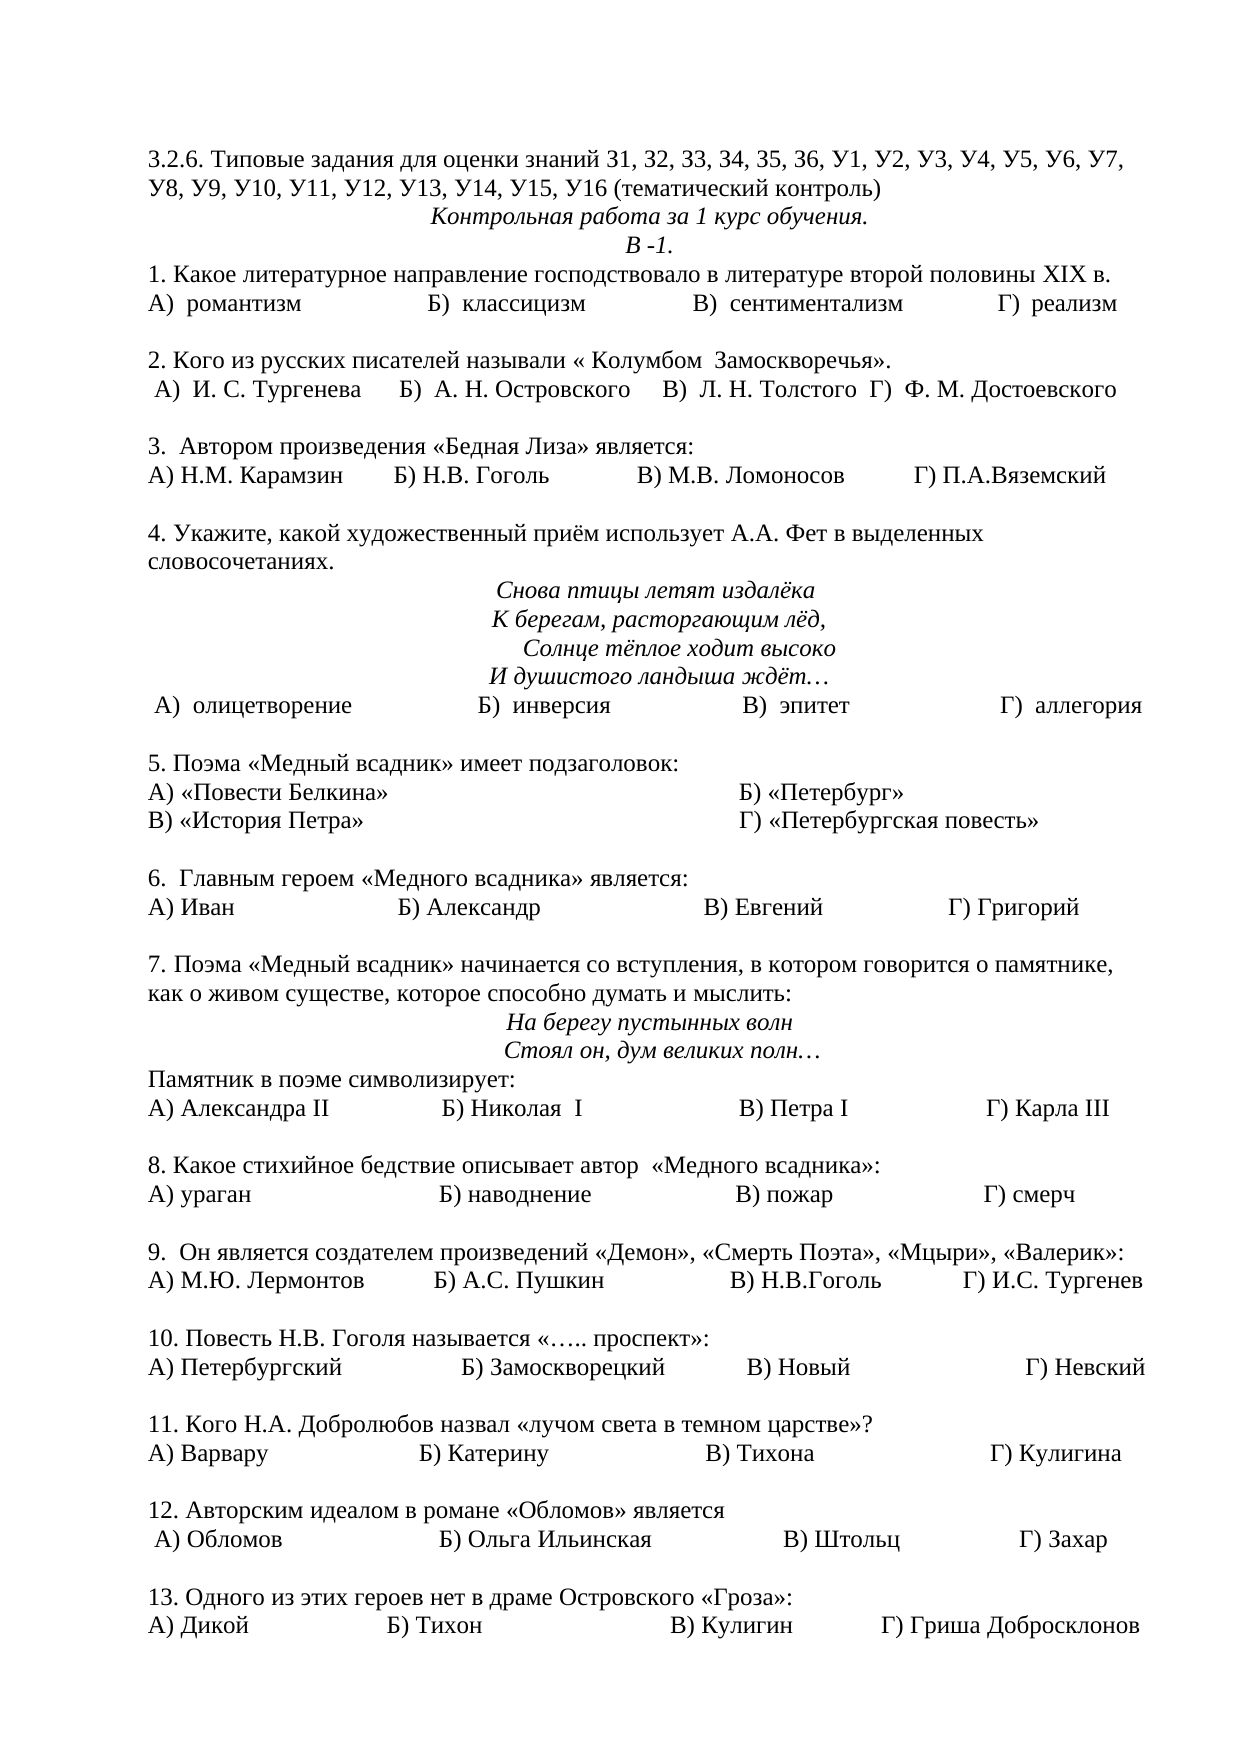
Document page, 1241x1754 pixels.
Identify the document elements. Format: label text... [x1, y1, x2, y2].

text В) «История Петра» Г) «Петербургская повесть» [148, 805, 1182, 834]
list Поэма «Медный всадник» имеет подзаголовок: [148, 748, 1182, 777]
list Повесть Н.В. Гоголя называется «….. проспект»: [148, 1323, 1182, 1352]
list Он является создателем произведений «Демон», «Смерть Поэта», «Мцыри», «Валерик»: А) М.Ю. Лермонтов Б) А.С. Пушкин В) Н.В.Гоголь Г) И.С. Тургенев [148, 1237, 1143, 1294]
list Авторским идеалом в романе «Обломов» является [148, 1495, 1182, 1524]
text Солнце тёплое ходит высоко И душистого ландыша ждёт… [489, 633, 838, 690]
list Автором произведения «Бедная Лиза» является: [148, 431, 1182, 460]
text А) Варвару Б) Катерину В) Тихона Г) Кулигина [148, 1438, 1182, 1467]
list Типовые задания для оценки знаний З1, З2, З3, З4, З5, З6, У1, У2, У3, У4, У5, У6, У7, У8, У9, У10, У11, У12, У13, У14, У15, У16 (тематический контроль) [148, 144, 1130, 201]
text А) ураган Б) наводнение В) пожар Г) смерч [148, 1179, 1182, 1208]
text Контрольная работа за 1 курс обучения. [194, 201, 1104, 230]
text А) И. С. Тургенева Б) А. Н. Островского В) Л. Н. Толстого Г) Ф. М. Достоевского [154, 374, 1182, 403]
text А) «Повести Белкина» Б) «Петербург» [148, 777, 1182, 805]
list Укажите, какой художественный приём использует А.А. Фет в выделенных словосочетаниях. [148, 518, 996, 575]
list Кого Н.А. Добролюбов назвал «лучом света в темном царстве»? [148, 1409, 1182, 1438]
text А) Н.М. Карамзин Б) Н.В. Гоголь В) М.В. Ломоносов Г) П.А.Вяземский [148, 460, 1182, 489]
list Одного из этих героев нет в драме Островского «Гроза»: [148, 1582, 1182, 1610]
list Главным героем «Медного всадника» является: [148, 863, 1182, 892]
text Снова птицы летят издалёка К берегам, расторгающим лёд, [492, 575, 829, 633]
text В -1. [194, 230, 1104, 259]
text А) Иван Б) Александр В) Евгений Г) Григорий [148, 892, 1182, 920]
list Кого из русских писателей называли « Колумбом Замоскворечья». [148, 345, 1182, 374]
list Какое литературное направление господствовало в литературе второй половины XIX в. А) романтизм Б) классицизм В) сентиментализм Г) реализм [148, 259, 1119, 316]
list Поэма «Медный всадник» начинается со вступления, в котором говорится о памятнике, как о живом существе, которое способно думать и мыслить: [148, 949, 1114, 1007]
list Какое стихийное бедствие описывает автор «Медного всадника»: [148, 1150, 1182, 1179]
text На берегу пустынных волн Стоял он, дум великих полн… [503, 1007, 821, 1064]
text А) олицетворение Б) инверсия В) эпитет Г) аллегория [154, 690, 1182, 719]
text А) Обломов Б) Ольга Ильинская В) Штольц Г) Захар [154, 1524, 1182, 1553]
text Памятник в поэме символизирует: [148, 1064, 1182, 1093]
text А) Петербургский Б) Замоскворецкий В) Новый Г) Невский [148, 1352, 1182, 1380]
text А) Александра II Б) Николая I В) Петра I Г) Карла III [148, 1093, 1182, 1122]
text А) Дикой Б) Тихон В) Кулигин Г) Гриша Добросклонов [148, 1610, 1182, 1639]
